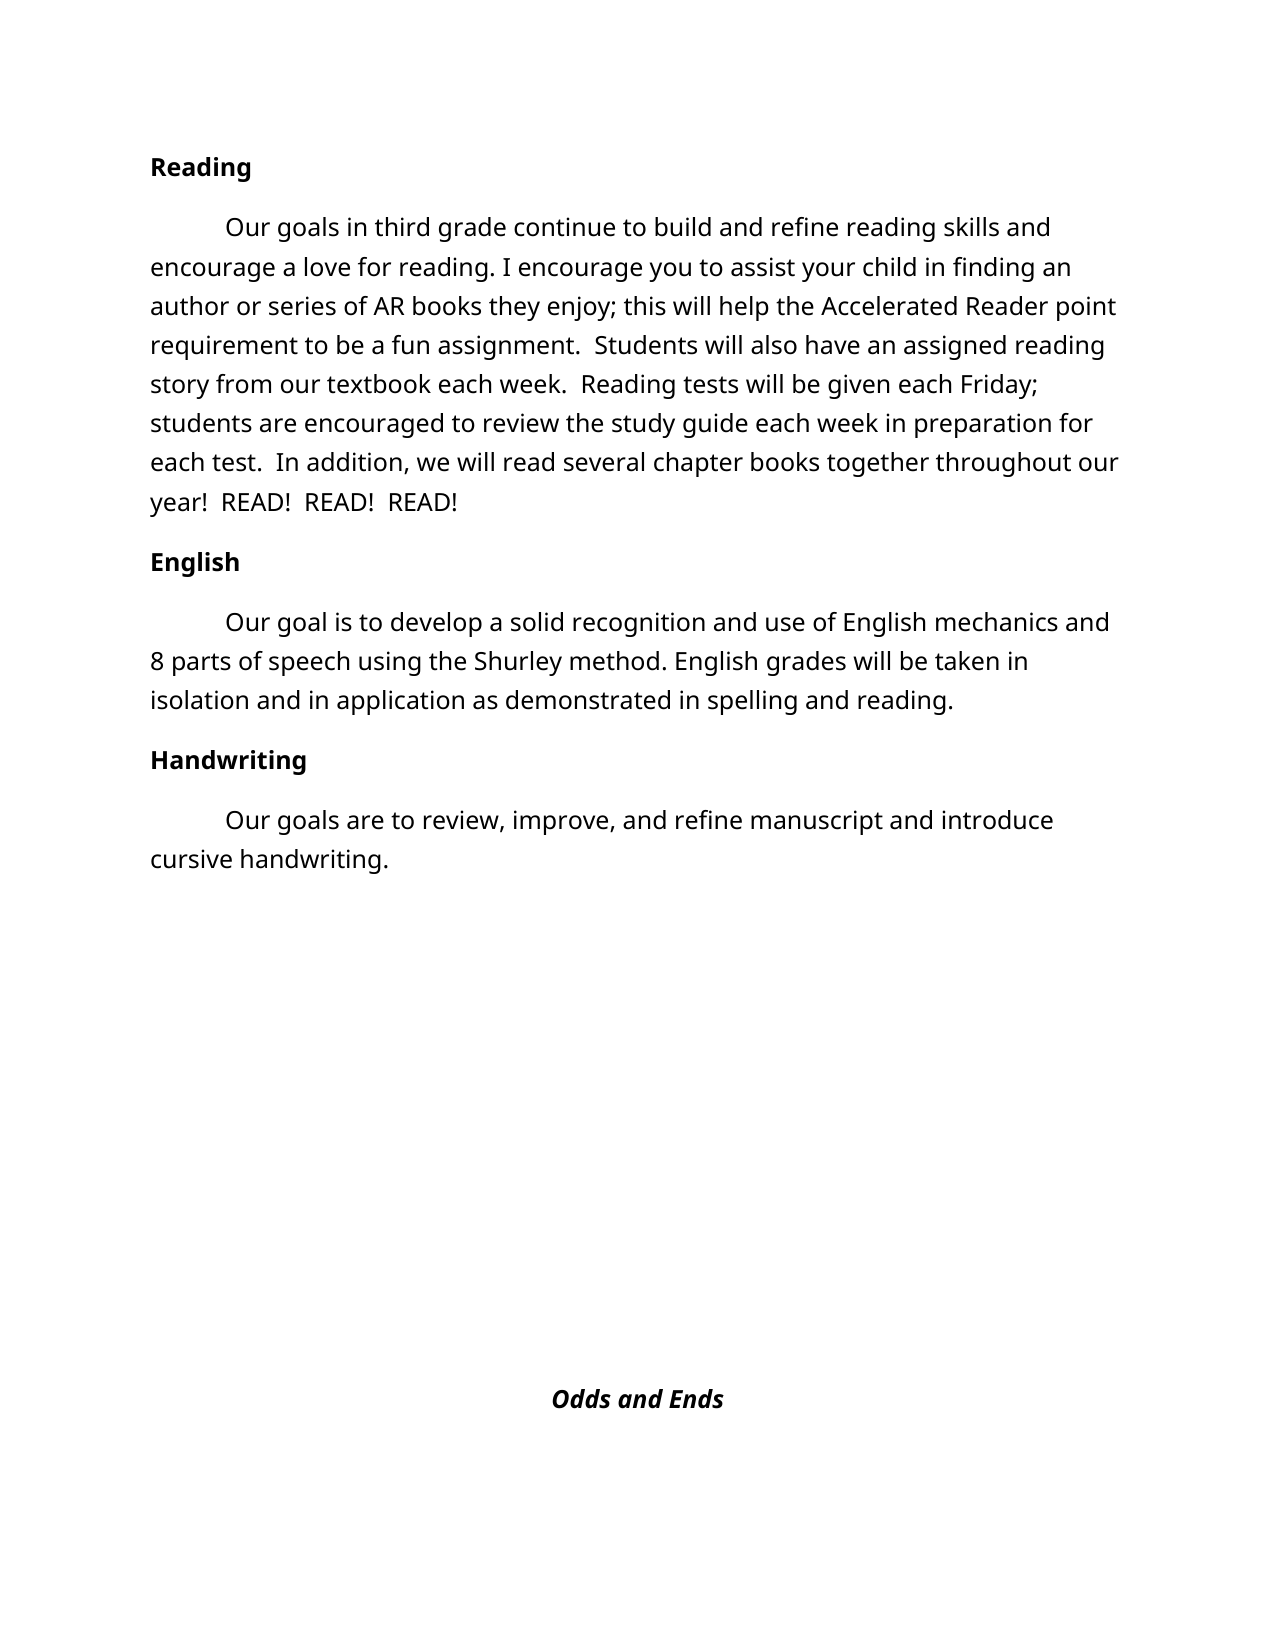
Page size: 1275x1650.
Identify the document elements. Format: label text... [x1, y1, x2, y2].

text Reading [150, 150, 1125, 184]
text Our goal is to develop a solid recognition and use of English mechanics and 8 parts of speech using the Shurley method. English grades will be taken in isolation and in application as demonstrated in spelling and reading. [150, 604, 1125, 717]
text English [150, 544, 1125, 578]
text Our goals are to review, improve, and refine manuscript and introduce cursive handwriting. [150, 802, 1125, 876]
text Our goals in third grade continue to build and refine reading skills and encourage a love for reading. I encourage you to assist your child in finding an author or series of AR books they enjoy; this will help the Accelerated Reader point requirement to be a fun assignment. Students will also have an assigned reading story from our textbook each week. Reading tests will be given each Friday; students are encouraged to review the study guide each week in preparation for each test. In addition, we will read several chapter books together throughout our year! READ! READ! READ! [150, 210, 1125, 518]
text Handwriting [150, 742, 1125, 777]
text Odds and Ends [150, 1382, 1125, 1416]
